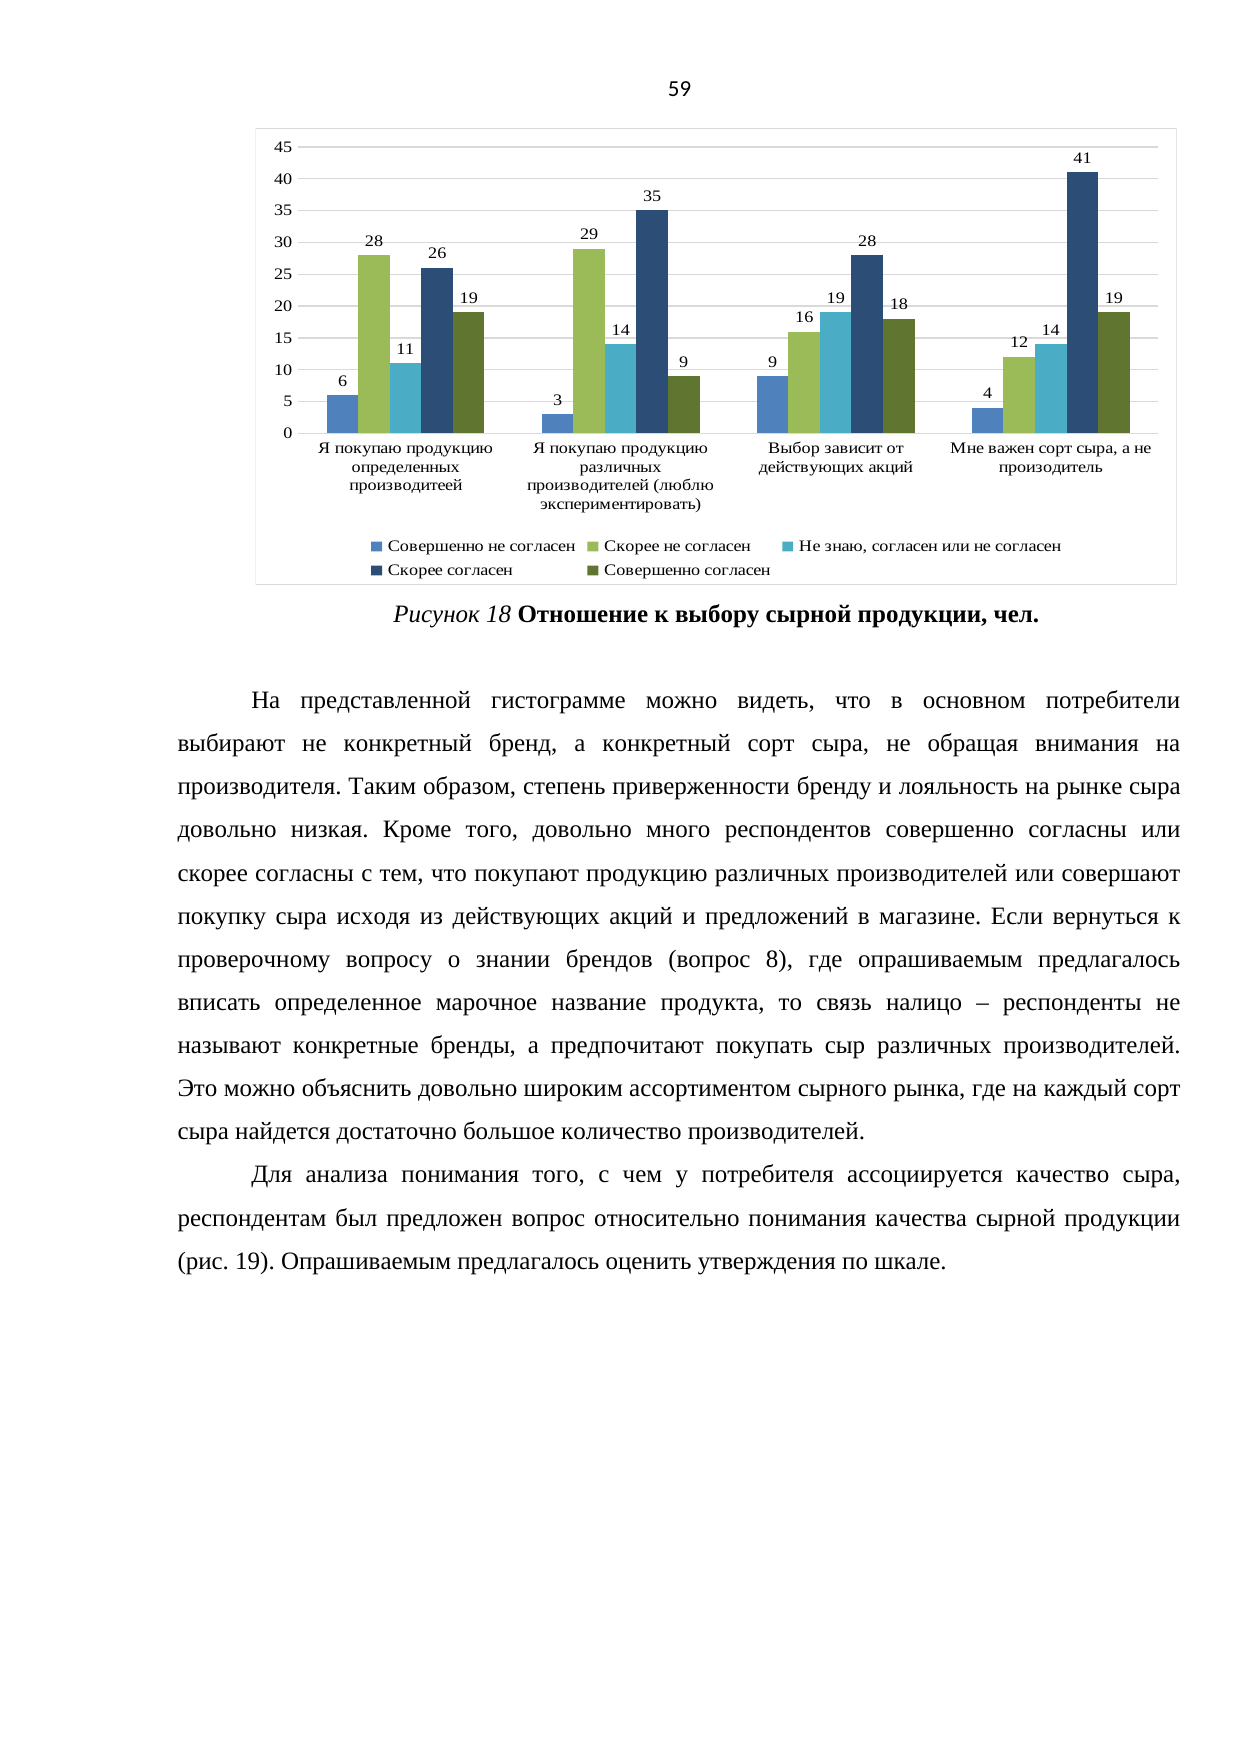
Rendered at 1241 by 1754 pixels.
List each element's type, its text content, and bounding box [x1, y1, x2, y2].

text Для анализа понимания того, с чем у потребителя ассоциируется качество сыра, респондентам был предложен вопрос относительно понимания качества сырной продукции (рис. 19). Опрашиваемым предлагалось оценить утверждения по шкале. [177, 1159, 1181, 1274]
text Рисунок 18 Отношение к выбору сырной продукции, чел. [177, 599, 1181, 628]
text На представленной гистограмме можно видеть, что в основном потребители выбирают не конкретный бренд, а конкретный сорт сыра, не обращая внимания на производителя. Таким образом, степень приверженности бренду и лояльность на рынке сыра довольно низкая. Кроме того, довольно много респондентов совершенно согласны или скорее согласны с тем, что покупают продукцию различных производителей или совершают покупку сыра исходя из действующих акций и предложений в магазине. Если вернуться к проверочному вопросу о знании брендов (вопрос 8), где опрашиваемым предлагалось вписать определенное марочное название продукта, то связь налицо – респонденты не называют конкретные бренды, а предпочитают покупать сыр различных производителей. Это можно объяснить довольно широким ассортиментом сырного рынка, где на каждый сорт сыра найдется достаточно большое количество производителей. [177, 685, 1181, 1145]
